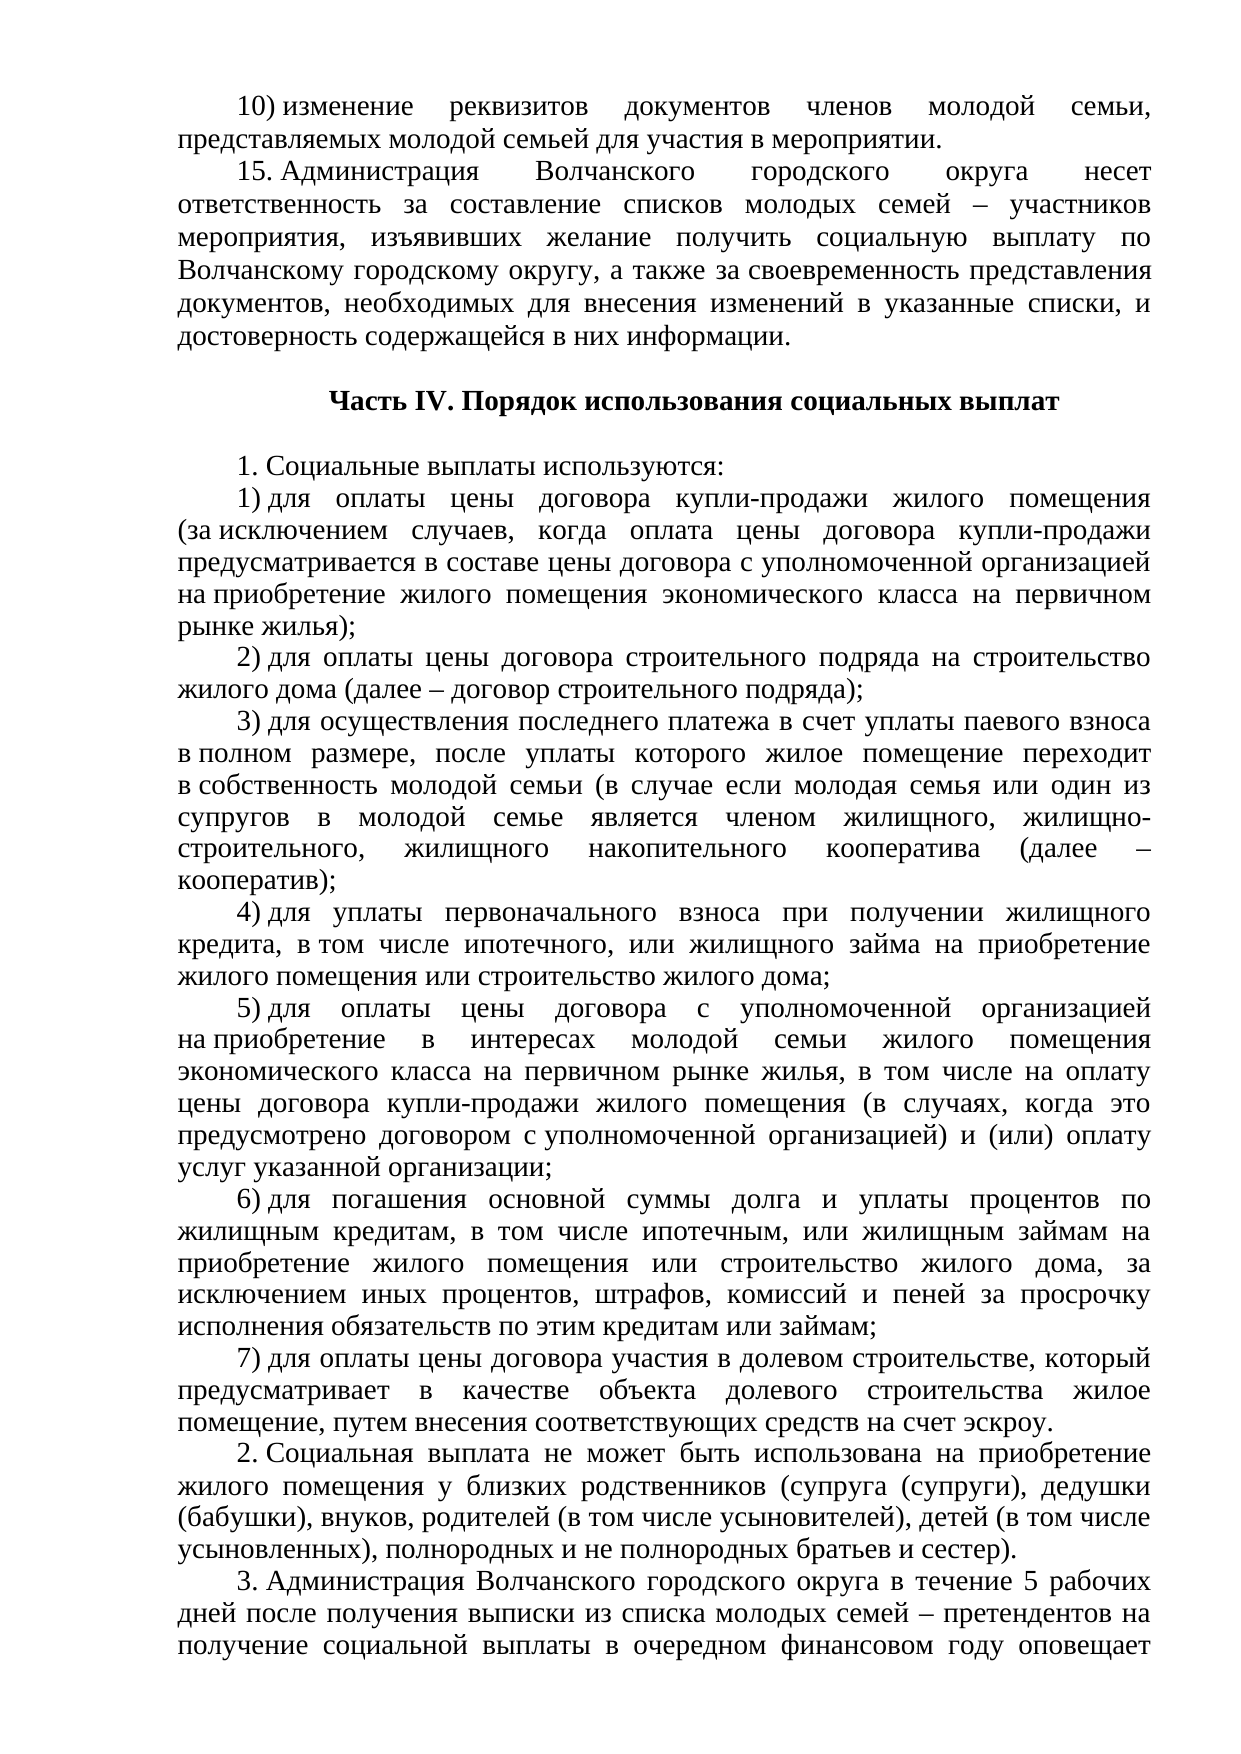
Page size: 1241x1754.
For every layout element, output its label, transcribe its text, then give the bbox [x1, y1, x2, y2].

text 6) для погашения основной суммы долга и уплаты процентов по жилищным кредитам, в том числе ипотечным, или жилищным займам на приобретение жилого помещения или строительство жилого дома, за исключением иных процентов, штрафов, комиссий и пеней за просрочку исполнения обязательств по этим кредитам или займам; [177, 1183, 1152, 1342]
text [177, 1565, 1152, 1660]
text 15. Администрация Волчанского городского округа несет ответственность за составление списков молодых семей – участников мероприятия, изъявивших желание получить социальную выплату по Волчанскому городскому округу, а также за своевременность представления документов, необходимых для внесения изменений в указанные списки, и достоверность содержащейся в них информации. [177, 154, 1152, 352]
text Часть IV. Порядок использования социальных выплат [177, 384, 1152, 417]
text 2) для оплаты цены договора строительного подряда на строительство жилого дома (далее – договор строительного подряда); [177, 641, 1152, 705]
text 4) для уплаты первоначального взноса при получении жилищного кредита, в том числе ипотечного, или жилищного займа на приобретение жилого помещения или строительство жилого дома; [177, 896, 1152, 992]
text 1. Социальные выплаты используются: [177, 450, 1152, 482]
text 3) для осуществления последнего платежа в счет уплаты паевого взноса в полном размере, после уплаты которого жилое помещение переходит в собственность молодой семьи (в случае если молодая семья или один из супругов в молодой семье является членом жилищного, жилищно-строительного, жилищного накопительного кооператива (далее – кооператив); [177, 705, 1152, 896]
text 7) для оплаты цены договора участия в долевом строительстве, который предусматривает в качестве объекта долевого строительства жилое помещение, путем внесения соответствующих средств на счет эскроу. [177, 1342, 1152, 1437]
text 5) для оплаты цены договора с уполномоченной организацией на приобретение в интересах молодой семьи жилого помещения экономического класса на первичном рынке жилья, в том числе на оплату цены договора купли-продажи жилого помещения (в случаях, когда это предусмотрено договором с уполномоченной организацией) и (или) оплату услуг указанной организации; [177, 992, 1152, 1183]
text 10) изменение реквизитов документов членов молодой семьи, представляемых молодой семьей для участия в мероприятии. [177, 89, 1152, 154]
text 1) для оплаты цены договора купли-продажи жилого помещения (за исключением случаев, когда оплата цены договора купли-продажи предусматривается в составе цены договора с уполномоченной организацией на приобретение жилого помещения экономического класса на первичном рынке жилья); [177, 482, 1152, 641]
text 2. Социальная выплата не может быть использована на приобретение жилого помещения у близких родственников (супруга (супруги), дедушки (бабушки), внуков, родителей (в том числе усыновителей), детей (в том числе усыновленных), полнородных и не полнородных братьев и сестер). [177, 1437, 1152, 1565]
